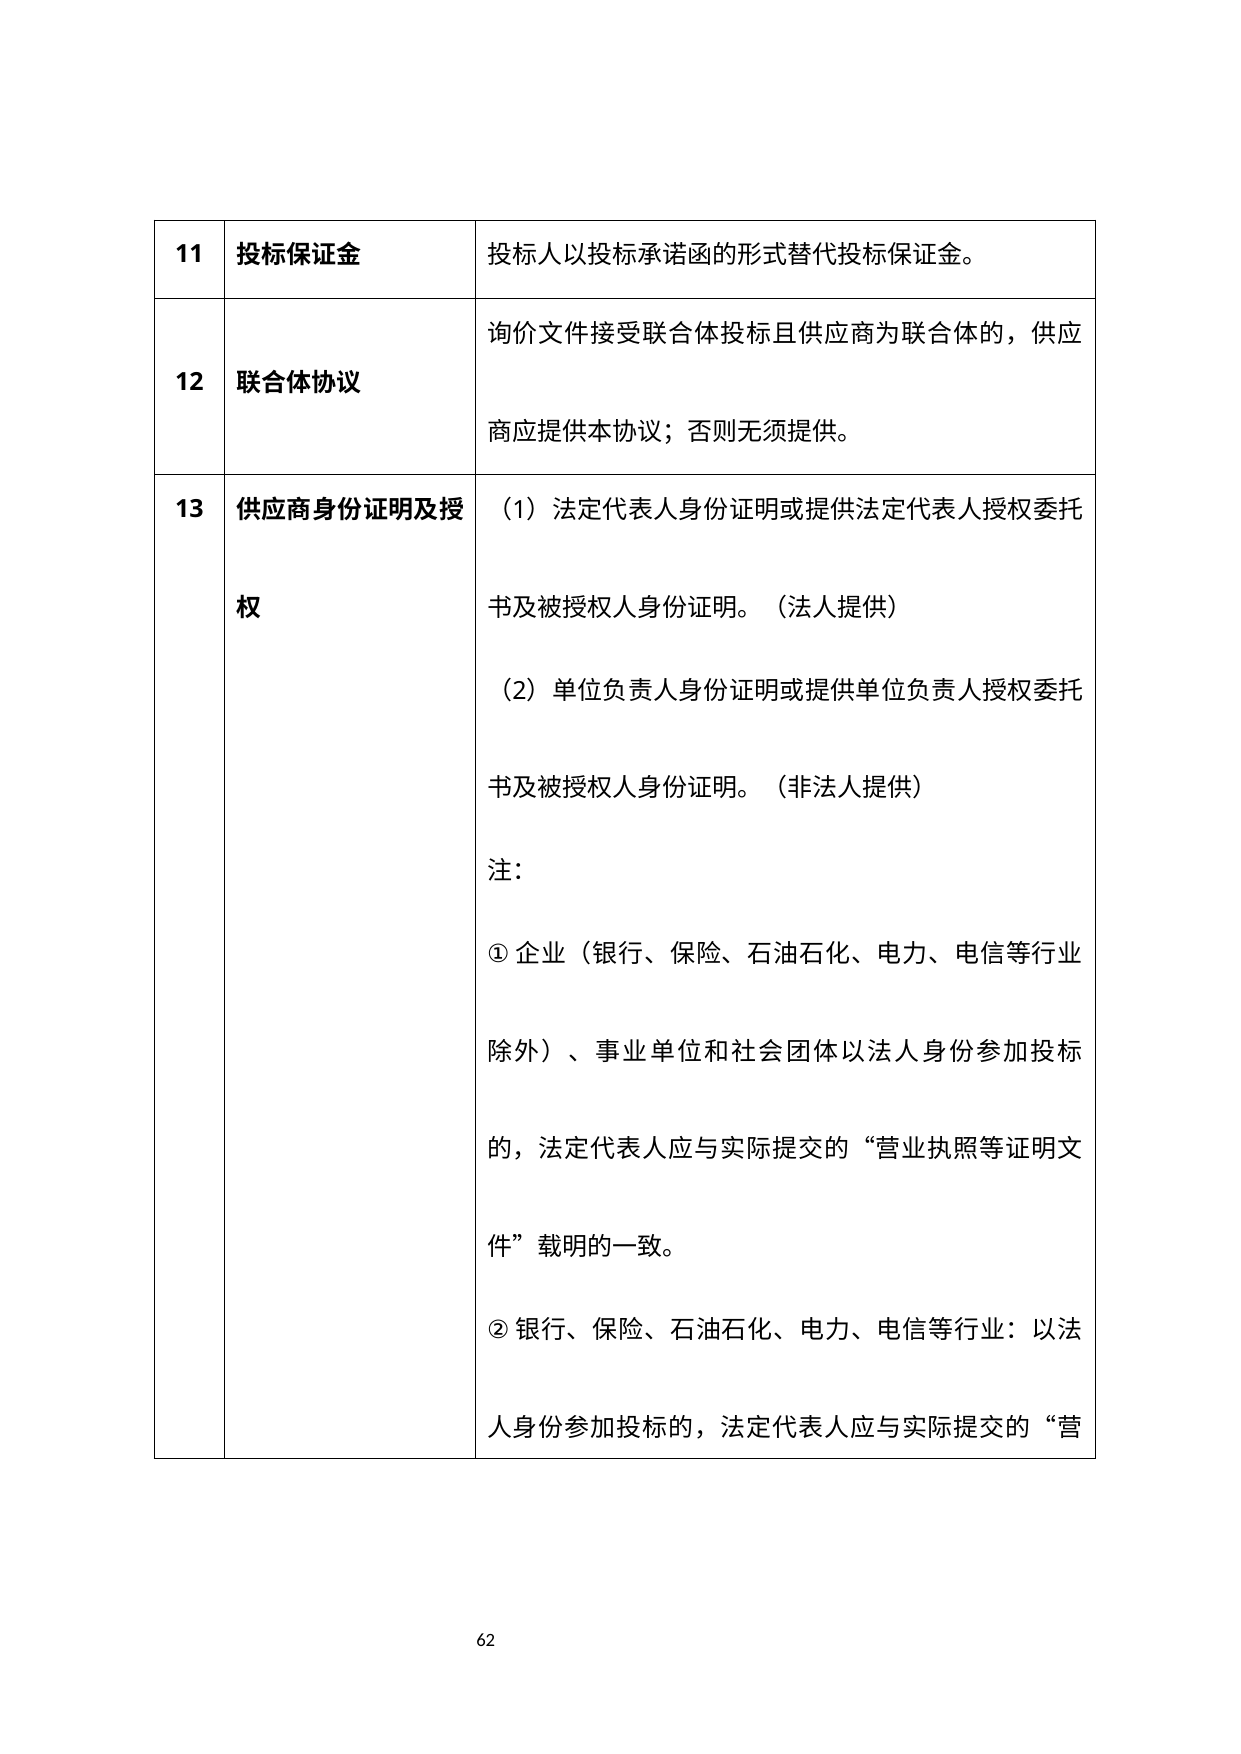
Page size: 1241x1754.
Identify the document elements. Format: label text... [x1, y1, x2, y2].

table_cell 12 [155, 299, 224, 474]
table_cell 询价文件接受联合体投标且供应商为联合体的，供应商应提供本协议；否则无须提供。 [476, 299, 1095, 474]
table_cell 投标人以投标承诺函的形式替代投标保证金。 [476, 221, 1095, 298]
table_cell 13 [155, 475, 224, 1458]
table_cell 联合体协议 [225, 299, 475, 474]
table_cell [476, 475, 1095, 1458]
table_cell 供应商身份证明及授权 [225, 475, 475, 1458]
table_cell 11 [155, 221, 224, 298]
table_cell 投标保证金 [225, 221, 475, 298]
